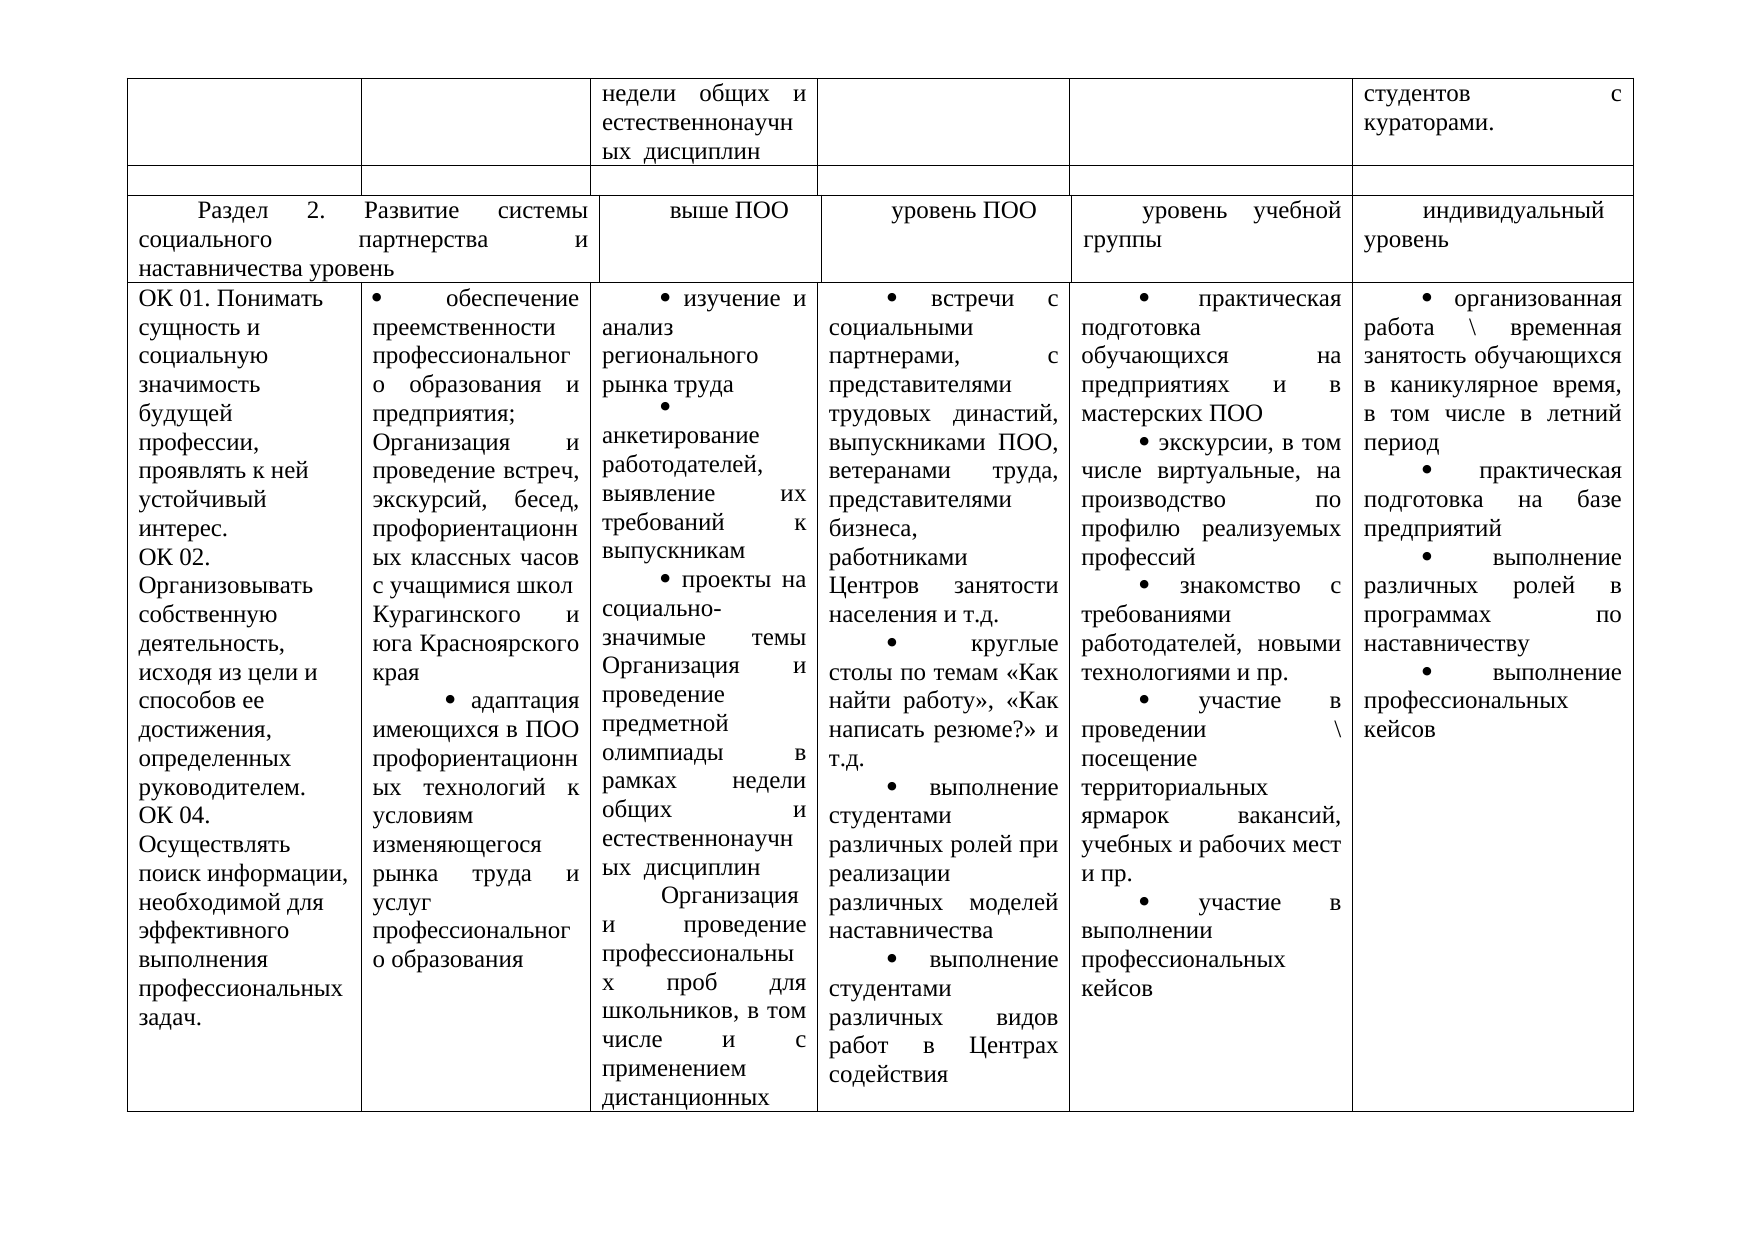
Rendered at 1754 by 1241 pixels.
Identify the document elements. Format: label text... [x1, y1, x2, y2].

table_cell уровень учебной группы [1072, 196, 1352, 282]
table_cell [1070, 166, 1352, 194]
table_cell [1353, 283, 1633, 1111]
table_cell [128, 283, 361, 1111]
table_cell [1353, 166, 1633, 194]
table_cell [591, 283, 817, 1111]
table_cell уровень ПОО [822, 196, 1071, 282]
table_cell [362, 166, 590, 194]
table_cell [818, 79, 1069, 165]
table_cell [128, 166, 361, 194]
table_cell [1353, 79, 1633, 165]
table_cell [1070, 79, 1352, 165]
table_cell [362, 79, 590, 165]
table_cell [818, 283, 1069, 1111]
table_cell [128, 79, 361, 165]
table_cell выше ПОО [600, 196, 821, 282]
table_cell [591, 79, 817, 165]
table_cell [591, 166, 817, 194]
table_cell индивидуальный уровень [1353, 196, 1633, 282]
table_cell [1070, 283, 1352, 1111]
table_cell Раздел 2. Развитие системы социального партнерства и наставничества уровень [128, 196, 599, 282]
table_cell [362, 283, 590, 1111]
table_cell [818, 166, 1069, 194]
